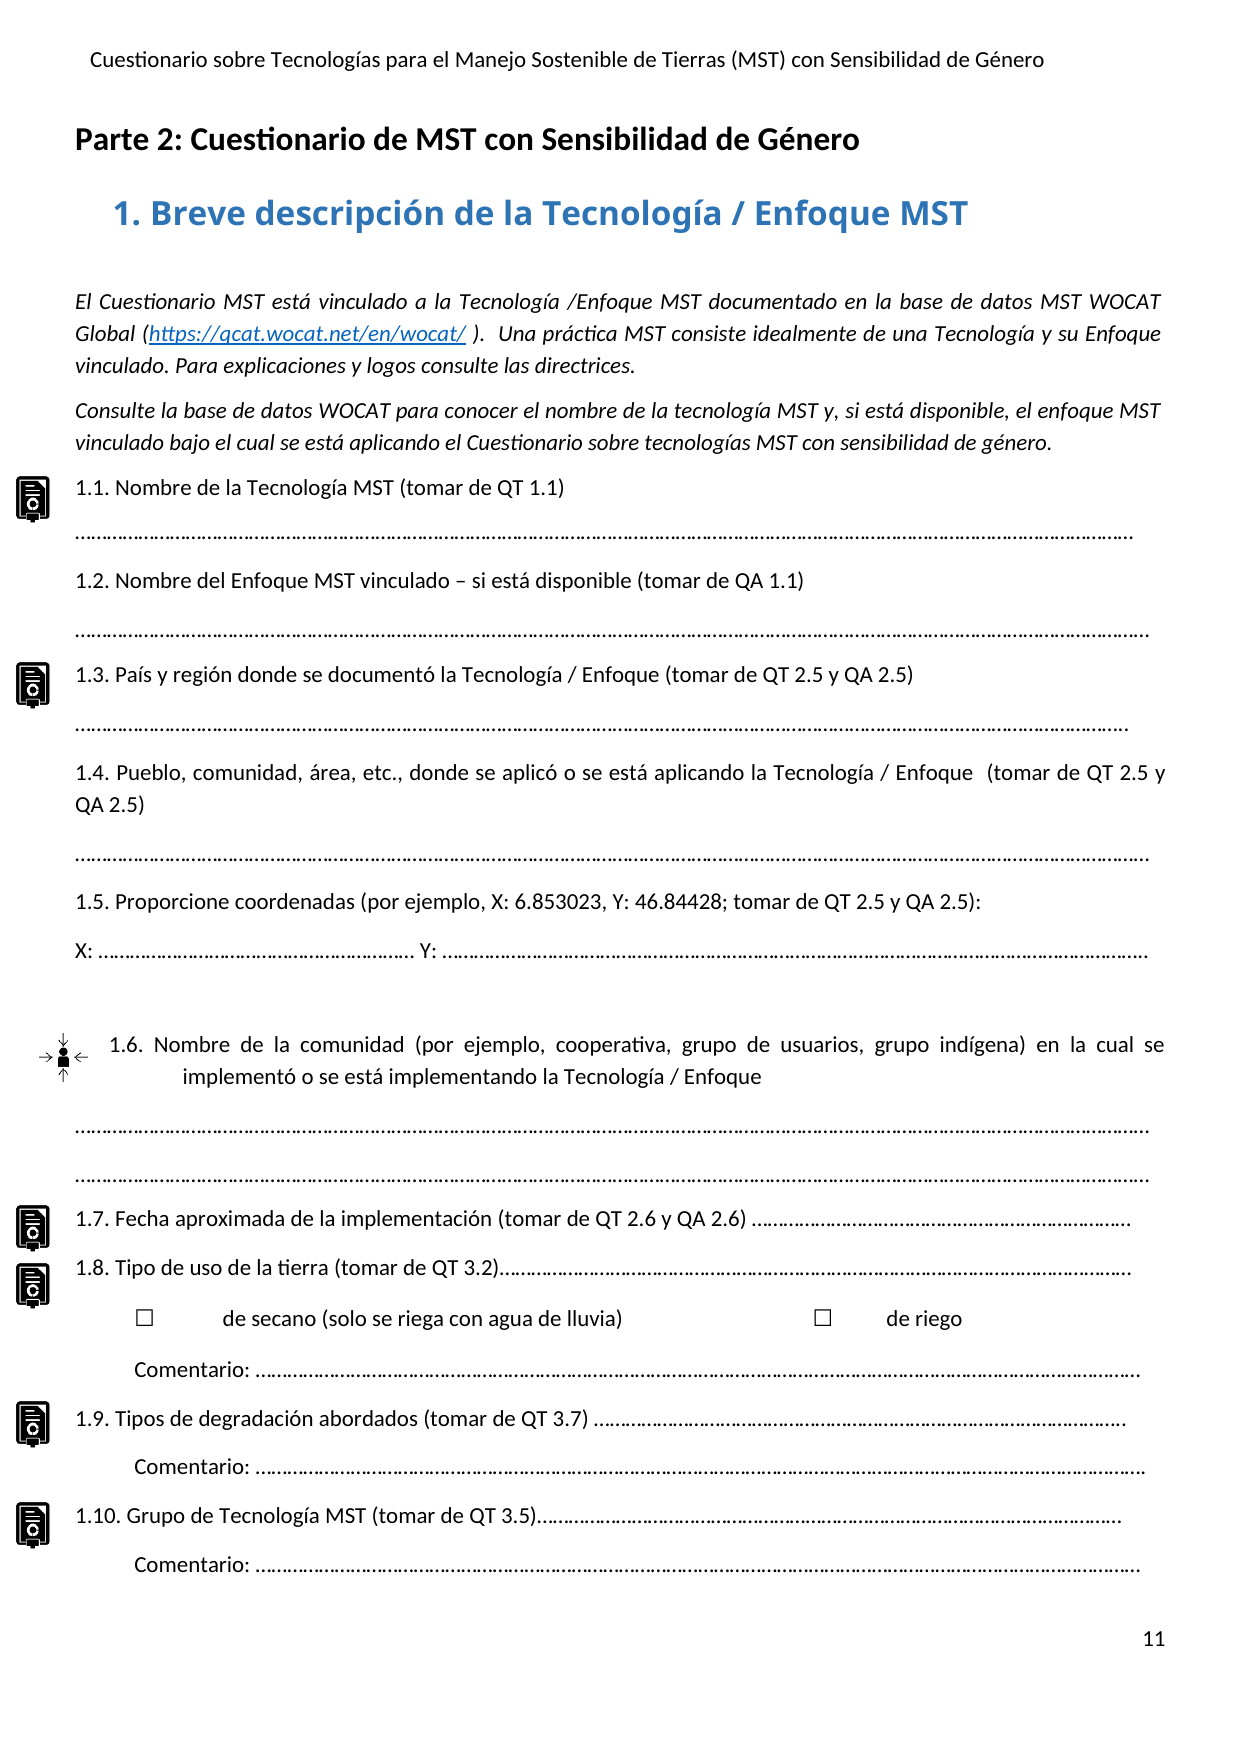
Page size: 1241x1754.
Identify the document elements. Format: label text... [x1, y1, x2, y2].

text 1.6. Nombre de la comunidad (por ejemplo, cooperativa, grupo de usuarios, grupo indígena) en la cual se implementó o se está implementando la Tecnología / Enfoque [75, 1030, 1165, 1090]
text 1.8. Tipo de uso de la tierra (tomar de QT 3.2)………………………………………………………………………………………………………… [75, 1253, 1165, 1281]
text ………………………………………………………………………………………………………………………………………………………………………………… [75, 517, 1165, 546]
text Consulte la base de datos WOCAT para conocer el nombre de la tecnología MST y, si está disponible, el enfoque MST vinculado bajo el cual se está aplicando el Cuestionario sobre tecnologías MST con sensibilidad de género. [75, 396, 1165, 456]
text …………………………………………………………………………………………………………………………………………………………………………………… [75, 1111, 1165, 1139]
picture [35, 1029, 91, 1085]
text El compilador, junto con los informantes clave, y si es relevante, deben reflexionar sobre cómo se difundirán los resultados del QG en la comunidad una vez que se analicen los datos. Una reunión breve o de difusión comunitaria son posibles formas de compartir la información. Parte 2: Cuestionario de MST con Sensibilidad de Género [75, 118, 1165, 159]
picture [9, 661, 56, 709]
text Comentario: ……………………………………………………………………………………………………………………………………………………. [134, 1452, 1165, 1481]
text de secano (solo se riega con agua de lluvia) de riego [134, 1302, 1165, 1333]
text 1.4. Pueblo, comunidad, área, etc., donde se aplicó o se está aplicando la Tecnología / Enfoque (tomar de QT 2.5 y QA 2.5) [75, 758, 1165, 818]
text 1.9. Tipos de degradación abordados (tomar de QT 3.7) ……………………………………………………………………………………….. [75, 1404, 1165, 1432]
text Comentario: …………………………………………………………………………………………………………………………………………………… [134, 1550, 1165, 1578]
text 1.1. Nombre de la Tecnología MST (tomar de QT 1.1) [75, 473, 1165, 501]
text …………………………………………………………………………………………………………………………………………………………………………………… [75, 839, 1165, 867]
picture [9, 1501, 56, 1549]
text …………………………………………………………………………………………………………………………………………………………………………………… [75, 615, 1165, 643]
picture [9, 1262, 56, 1309]
text 1.10. Grupo de Tecnología MST (tomar de QT 3.5)………………………………………………………………………………………………… [75, 1501, 1165, 1529]
text …………………………………………………………………………………………………………………………………………………………………………………… [75, 1160, 1165, 1188]
text Comentario: …………………………………………………………………………………………………………………………………………………… [134, 1355, 1165, 1383]
picture [9, 1204, 56, 1252]
picture [9, 475, 56, 523]
text 1.7. Fecha aproximada de la implementación (tomar de QT 2.6 y QA 2.6) ……………………………………………………………… [75, 1204, 1165, 1232]
text El Cuestionario MST está vinculado a la Tecnología /Enfoque MST documentado en la base de datos MST WOCAT Global (https://qcat.wocat.net/en/wocat/ ). Una práctica MST consiste idealmente de una Tecnología y su Enfoque vinculado. Para explicaciones y logos consulte las directrices. [75, 287, 1165, 379]
picture [9, 1400, 56, 1448]
text ……………………………………………………………………………………………………………………………………………………………………………….. [75, 709, 1165, 737]
text 1.3. País y región donde se documentó la Tecnología / Enfoque (tomar de QT 2.5 y QA 2.5) [75, 660, 1165, 688]
subtitle Breve descripción de la Tecnología / Enfoque MST [112, 190, 1165, 235]
text 1.2. Nombre del Enfoque MST vinculado – si está disponible (tomar de QA 1.1) [75, 566, 1165, 594]
text X: …………………………………………………… Y: …………………………………………………………………………………………………………………….. [75, 936, 1165, 964]
text 1.5. Proporcione coordenadas (por ejemplo, X: 6.853023, Y: 46.84428; tomar de QT 2.5 y QA 2.5): [75, 887, 1165, 916]
